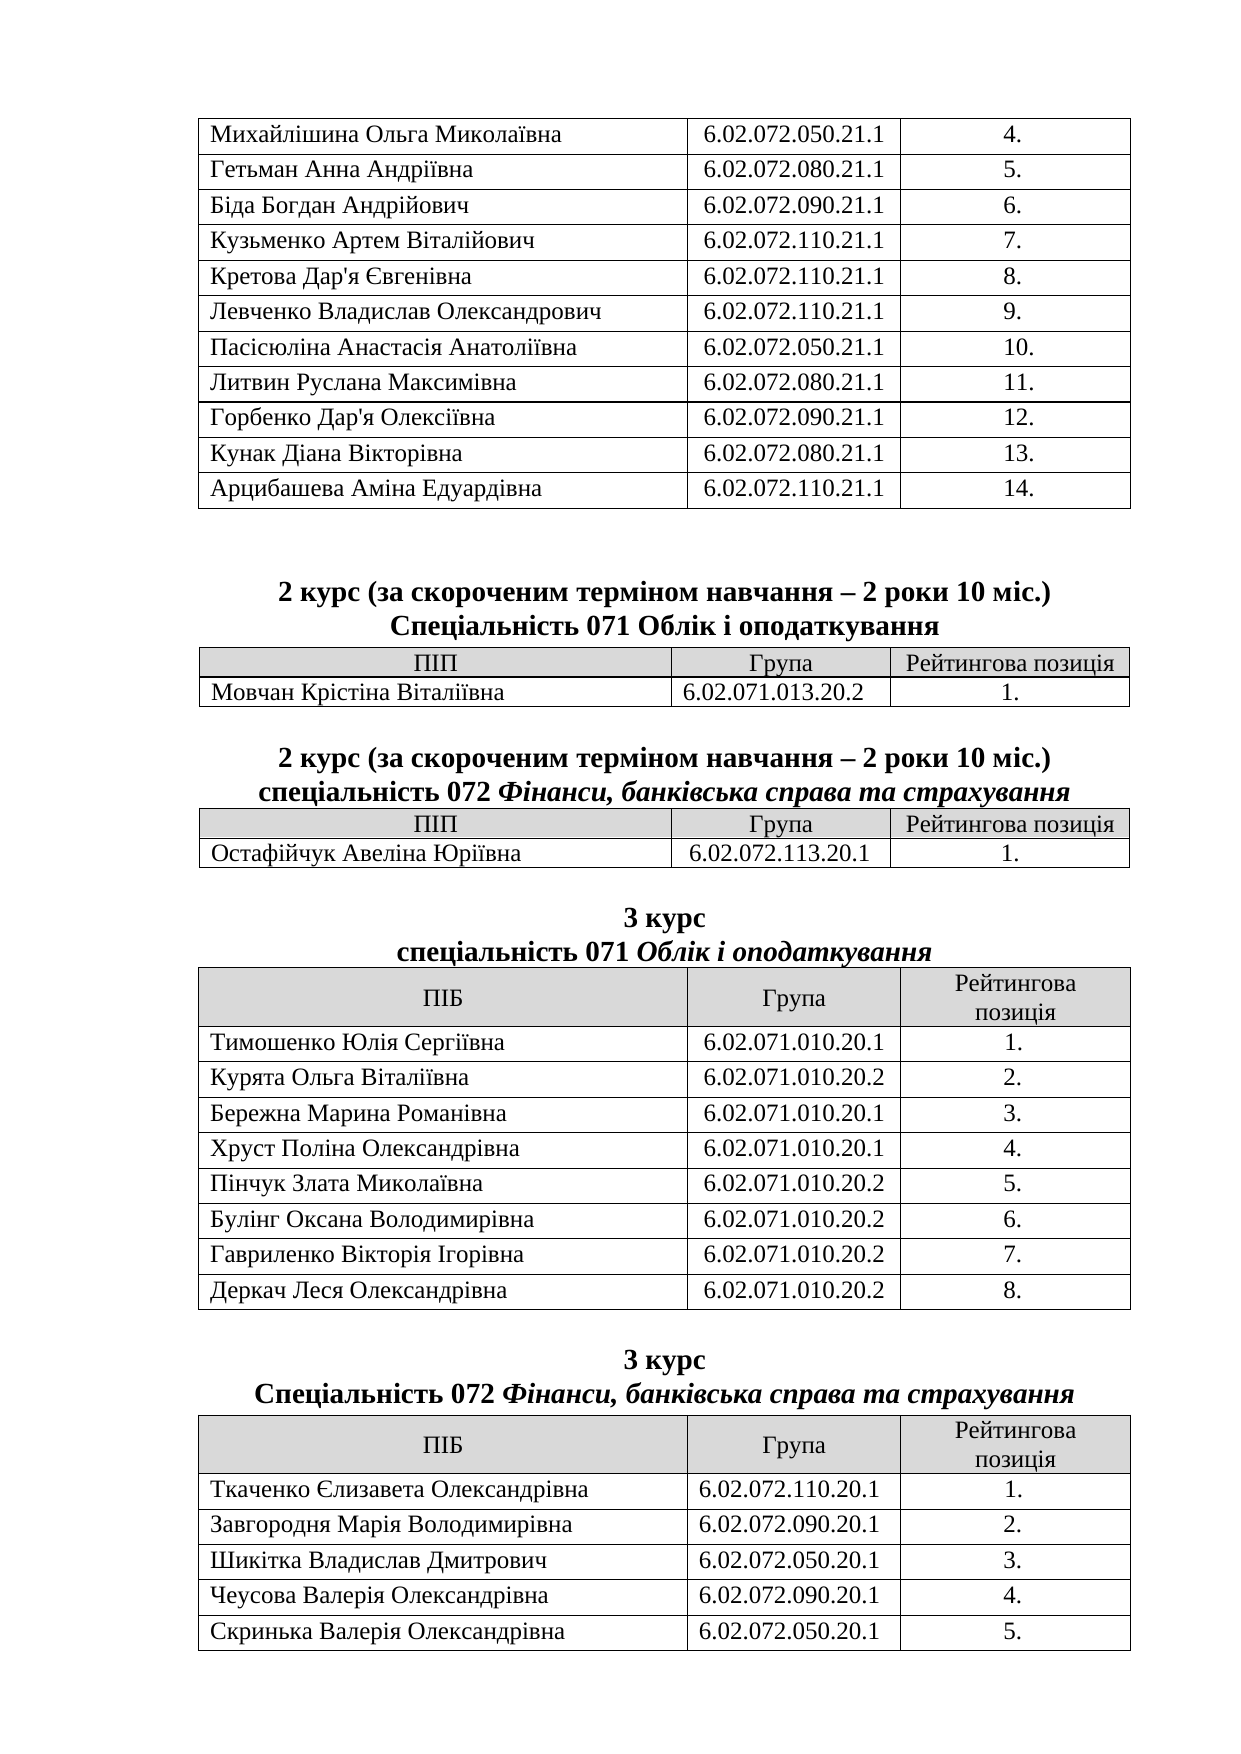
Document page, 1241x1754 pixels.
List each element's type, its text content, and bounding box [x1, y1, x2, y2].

text 3 курс [177, 900, 1152, 934]
table_cell Остафійчук Авеліна Юріївна [200, 839, 671, 867]
table_cell Чеусова Валерія Олександрівна [199, 1580, 687, 1615]
table_cell 6.02.072.050.21.1 [688, 119, 900, 153]
table_cell Кретова Дар'я Євгенівна [199, 261, 687, 295]
table_cell Бережна Марина Романівна [199, 1098, 687, 1132]
table_cell [901, 296, 1130, 331]
table_cell [901, 1616, 1130, 1650]
table_cell Курята Ольга Віталіївна [199, 1062, 687, 1097]
table_header ПІБ [199, 968, 687, 1026]
table_header Рейтингова позиція [891, 809, 1129, 837]
table_cell [901, 1062, 1130, 1097]
text Спеціальність 072 Фінанси, банківська справа та страхування [177, 1376, 1152, 1409]
table_cell [901, 332, 1130, 366]
table_cell [901, 1098, 1130, 1132]
table_cell [901, 403, 1130, 437]
table_cell [901, 1275, 1130, 1309]
table_cell 6.02.072.080.21.1 [688, 155, 900, 189]
table_cell 6.02.072.113.20.1 [672, 839, 890, 867]
table_cell [901, 1204, 1130, 1238]
table_cell [901, 1133, 1130, 1167]
text 2 курс (за скороченим терміном навчання – 2 роки 10 міс.) [177, 574, 1152, 608]
table_cell 6.02.071.010.20.2 [688, 1275, 900, 1309]
table_cell 6.02.071.010.20.2 [688, 1239, 900, 1274]
table_cell Пасісюліна Анастасія Анатоліївна [199, 332, 687, 366]
table_cell [901, 190, 1130, 224]
table_cell [901, 1545, 1130, 1579]
table_cell 6.02.071.010.20.1 [688, 1133, 900, 1167]
table_cell 6.02.071.013.20.2 [672, 678, 890, 706]
text спеціальність 071 Облік і оподаткування [177, 934, 1152, 967]
table_cell 1. [891, 839, 1129, 867]
table_cell [901, 1169, 1130, 1203]
table_cell [901, 261, 1130, 295]
table_cell Мовчан Крістіна Віталіївна [200, 678, 671, 706]
table_cell Деркач Леся Олександрівна [199, 1275, 687, 1309]
table_cell 6.02.072.110.21.1 [688, 225, 900, 260]
table_cell 6.02.072.080.21.1 [688, 438, 900, 472]
table_header ПІБ [199, 1416, 687, 1473]
table_cell Ткаченко Єлизавета Олександрівна [199, 1474, 687, 1508]
table_header Рейтингова позиція [901, 968, 1130, 1026]
table_cell 6.02.071.010.20.1 [688, 1098, 900, 1132]
table_header Група [688, 968, 900, 1026]
table_cell 6.02.071.010.20.1 [688, 1027, 900, 1061]
table_cell 1. [891, 678, 1129, 706]
table_cell 6.02.071.010.20.2 [688, 1204, 900, 1238]
table_cell [901, 225, 1130, 260]
table_cell Гавриленко Вікторія Ігорівна [199, 1239, 687, 1274]
table_cell [901, 1027, 1130, 1061]
table_header Група [672, 809, 890, 837]
table_cell [901, 1580, 1130, 1615]
table_cell Булінг Оксана Володимирівна [199, 1204, 687, 1238]
table_cell 6.02.072.090.21.1 [688, 403, 900, 437]
table_cell 6.02.072.090.20.1 [688, 1510, 900, 1544]
table_cell 6.02.072.110.20.1 [688, 1474, 900, 1508]
table_cell [901, 438, 1130, 472]
table_header Група [688, 1416, 900, 1473]
table_cell Шикітка Владислав Дмитрович [199, 1545, 687, 1579]
table_cell Завгородня Марія Володимирівна [199, 1510, 687, 1544]
table_cell Арцибашева Аміна Едуардівна [199, 473, 687, 508]
table_cell [901, 1239, 1130, 1274]
table_cell 6.02.071.010.20.2 [688, 1062, 900, 1097]
table_cell 6.02.072.050.21.1 [688, 332, 900, 366]
table_cell Пінчук Злата Миколаївна [199, 1169, 687, 1203]
table_cell Біда Богдан Андрійович [199, 190, 687, 224]
table_cell [901, 473, 1130, 508]
table_cell Михайлішина Ольга Миколаївна [199, 119, 687, 153]
table_cell Тимошенко Юлія Сергіївна [199, 1027, 687, 1061]
table_cell Левченко Владислав Олександрович [199, 296, 687, 331]
table_cell 6.02.072.090.21.1 [688, 190, 900, 224]
table_cell [901, 119, 1130, 153]
text 3 курс [177, 1342, 1152, 1376]
text Спеціальність 071 Облік і оподаткування [177, 608, 1152, 642]
table_cell Горбенко Дар'я Олексіївна [199, 403, 687, 437]
table_cell 6.02.072.090.20.1 [688, 1580, 900, 1615]
text спеціальність 072 Фінанси, банківська справа та страхування [177, 774, 1152, 808]
table_cell Литвин Руслана Максимівна [199, 367, 687, 401]
table_cell Кунак Діана Вікторівна [199, 438, 687, 472]
table_cell Кузьменко Артем Віталійович [199, 225, 687, 260]
table_cell [901, 1474, 1130, 1508]
table_cell [901, 155, 1130, 189]
table_cell 6.02.072.050.20.1 [688, 1545, 900, 1579]
table_cell 6.02.072.110.21.1 [688, 296, 900, 331]
table_header ПІП [200, 648, 671, 676]
table_header Рейтингова позиція [891, 648, 1129, 676]
table_cell Скринька Валерія Олександрівна [199, 1616, 687, 1650]
table_cell 6.02.072.110.21.1 [688, 473, 900, 508]
table_cell 6.02.072.050.20.1 [688, 1616, 900, 1650]
table_cell 6.02.072.080.21.1 [688, 367, 900, 401]
table_cell 6.02.071.010.20.2 [688, 1169, 900, 1203]
table_cell Гетьман Анна Андріївна [199, 155, 687, 189]
text 2 курс (за скороченим терміном навчання – 2 роки 10 міс.) [177, 741, 1152, 774]
table_cell Хруст Поліна Олександрівна [199, 1133, 687, 1167]
table_cell 6.02.072.110.21.1 [688, 261, 900, 295]
table_header ПІП [200, 809, 671, 837]
table_cell [901, 367, 1130, 401]
table_header Група [672, 648, 890, 676]
table_cell [901, 1510, 1130, 1544]
table_header Рейтингова позиція [901, 1416, 1130, 1473]
